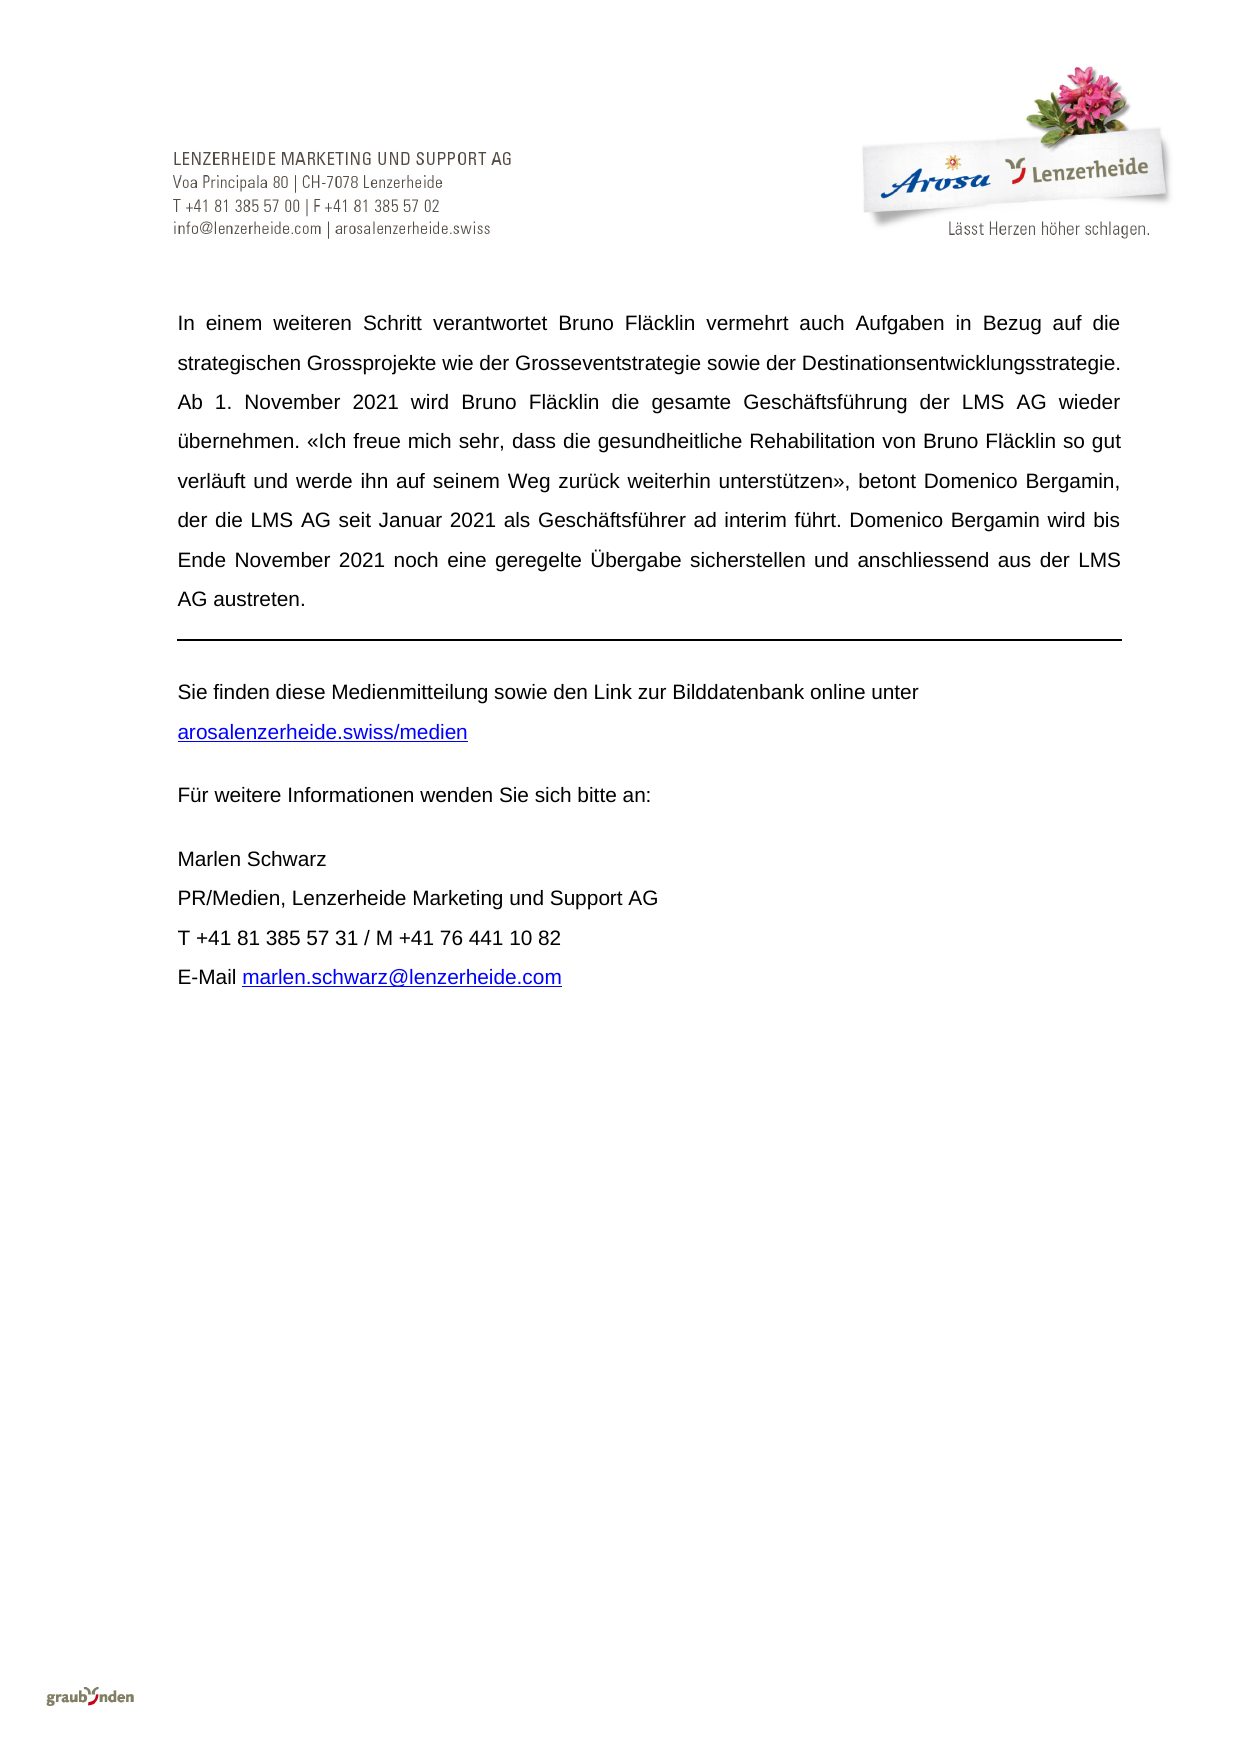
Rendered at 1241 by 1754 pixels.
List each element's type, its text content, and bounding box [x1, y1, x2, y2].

picture [44, 1682, 140, 1712]
text Für weitere Informationen wenden Sie sich bitte an: [177, 767, 1122, 807]
text In einem weiteren Schritt verantwortet Bruno Fläcklin vermehrt auch Aufgaben in Bezug auf die strategischen Grossprojekte wie der Grosseventstrategie sowie der Destinationsentwicklungsstrategie. Ab 1. November 2021 wird Bruno Fläcklin die gesamte Geschäftsführung der LMS AG wieder übernehmen. «Ich freue mich sehr, dass die gesundheitliche Rehabilitation von Bruno Fläcklin so gut verläuft und werde ihn auf seinem Weg zurück weiterhin unterstützen», betont Domenico Bergamin, der die LMS AG seit Januar 2021 als Geschäftsführer ad interim führt. Domenico Bergamin wird bis Ende November 2021 noch eine geregelte Übergabe sicherstellen und anschliessend aus der LMS AG austreten. [177, 295, 1122, 611]
text Marlen Schwarz [177, 831, 1122, 870]
text Sie finden diese Medienmitteilung sowie den Link zur Bilddatenbank online unter arosalenzerheide.swiss/medien [177, 664, 1122, 743]
picture [162, 59, 1175, 249]
text PR/Medien, Lenzerheide Marketing und Support AG [177, 870, 1122, 910]
text T +41 81 385 57 31 / M +41 76 441 10 82 [177, 910, 1122, 949]
text E-Mail marlen.schwarz@lenzerheide.com [177, 949, 1122, 989]
